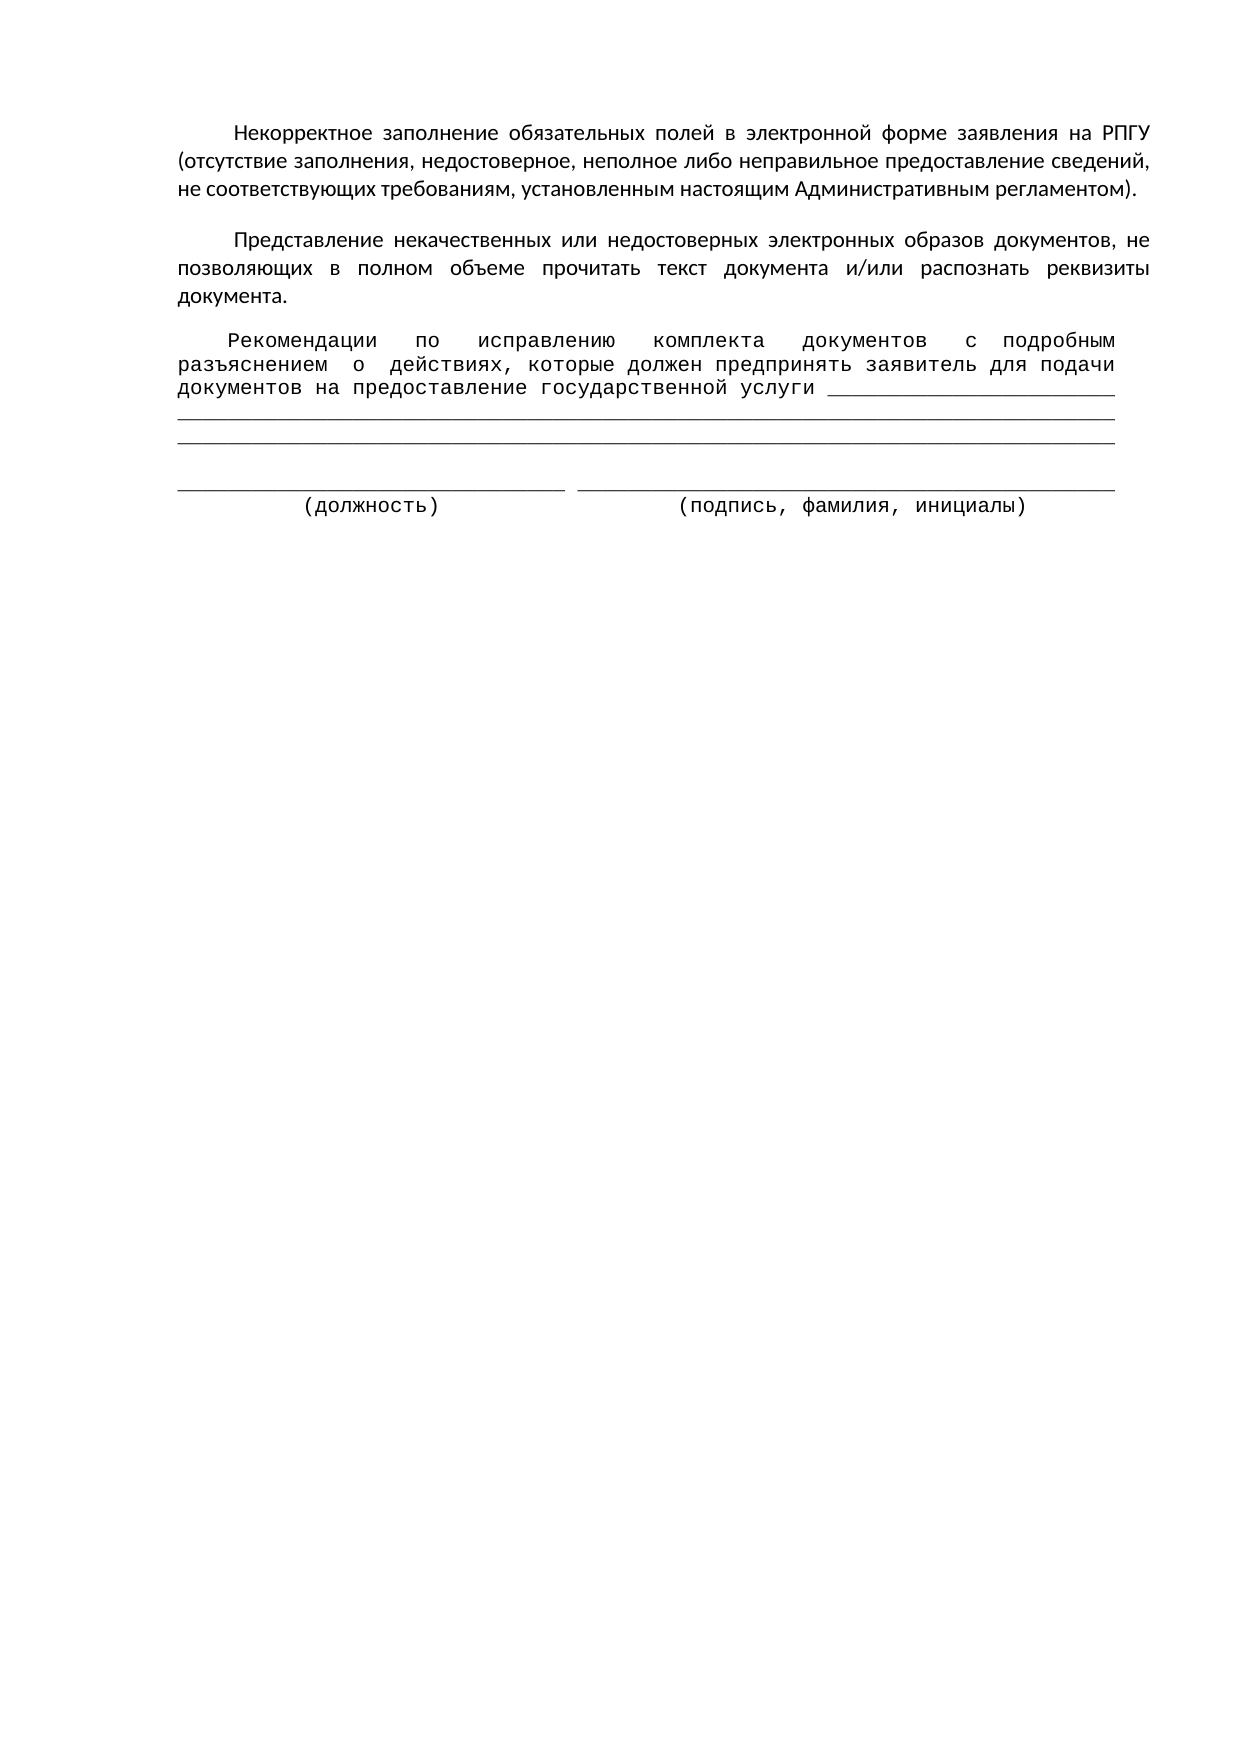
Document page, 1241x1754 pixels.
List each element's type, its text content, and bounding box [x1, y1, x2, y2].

text документов на предоставление государственной услуги _______________________ [177, 377, 1152, 401]
text Представление некачественных или недостоверных электронных образов документов, не позволяющих в полном объеме прочитать текст документа и/или распознать реквизиты документа. [177, 225, 1152, 309]
text _______________________________ ___________________________________________ [177, 472, 1152, 496]
text разъяснением о действиях, которые должен предпринять заявитель для подачи [177, 354, 1152, 377]
text ___________________________________________________________________________ [177, 401, 1152, 424]
text ___________________________________________________________________________ [177, 424, 1152, 448]
text (должность) (подпись, фамилия, инициалы) [177, 496, 1152, 519]
text Некорректное заполнение обязательных полей в электронной форме заявления на РПГУ (отсутствие заполнения, недостоверное, неполное либо неправильное предоставление сведений, не соответствующих требованиям, установленным настоящим Административным регламентом). [177, 118, 1152, 202]
text Рекомендации по исправлению комплекта документов с подробным [177, 330, 1152, 354]
